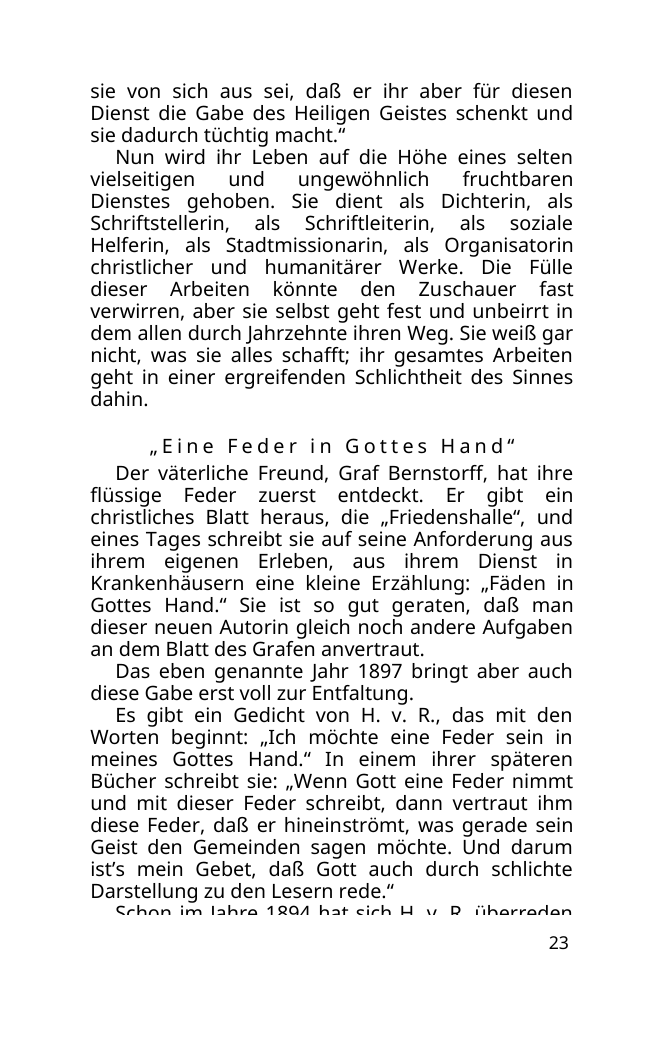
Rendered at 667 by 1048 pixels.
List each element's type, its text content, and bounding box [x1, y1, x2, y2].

text Das eben genannte Jahr 1897 bringt aber auch diese Gabe erst voll zur Entfaltung. [90, 661, 574, 705]
text sie von sich aus sei, daß er ihr aber für diesen Dienst die Gabe des Heiligen Geistes schenkt und sie dadurch tüchtig macht.“ [90, 81, 574, 147]
text Nun wird ihr Leben auf die Höhe eines selten vielseitigen und ungewöhnlich fruchtbaren Dienstes gehoben. Sie dient als Dichterin, als Schriftstellerin, als Schriftleiterin, als soziale Helferin, als Stadtmissionarin, als Organisatorin christlicher und humanitärer Werke. Die Fülle dieser Arbeiten könnte den Zuschauer fast verwirren, aber sie selbst geht fest und unbeirrt in dem allen durch Jahrzehnte ihren Weg. Sie weiß gar nicht, was sie alles schafft; ihr gesamtes Arbeiten geht in einer ergreifenden Schlichtheit des Sinnes dahin. [90, 147, 574, 411]
text Es gibt ein Gedicht von H. v. R., das mit den Worten beginnt: „Ich möchte eine Feder sein in meines Gottes Hand.“ In einem ihrer späteren Bücher schreibt sie: „Wenn Gott eine Feder nimmt und mit dieser Feder schreibt, dann vertraut ihm diese Feder, daß er hineinströmt, was gerade sein Geist den Gemeinden sagen möchte. Und darum ist’s mein Gebet, daß Gott auch durch schlichte Darstellung zu den Lesern rede.“ [90, 705, 574, 903]
text Der väterliche Freund, Graf Bernstorff, hat ihre flüssige Feder zuerst entdeckt. Er gibt ein christliches Blatt heraus, die „Friedenshalle“, und eines Tages schreibt sie auf seine Anforderung aus ihrem eigenen Erleben, aus ihrem Dienst in Krankenhäusern eine kleine Erzählung: „Fäden in Gottes Hand.“ Sie ist so gut geraten, daß man dieser neuen Autorin gleich noch andere Aufgaben an dem Blatt des Grafen anvertraut. [90, 463, 574, 661]
text 23 [549, 935, 569, 953]
text „Eine Feder in Gottes Hand“ [90, 437, 574, 457]
